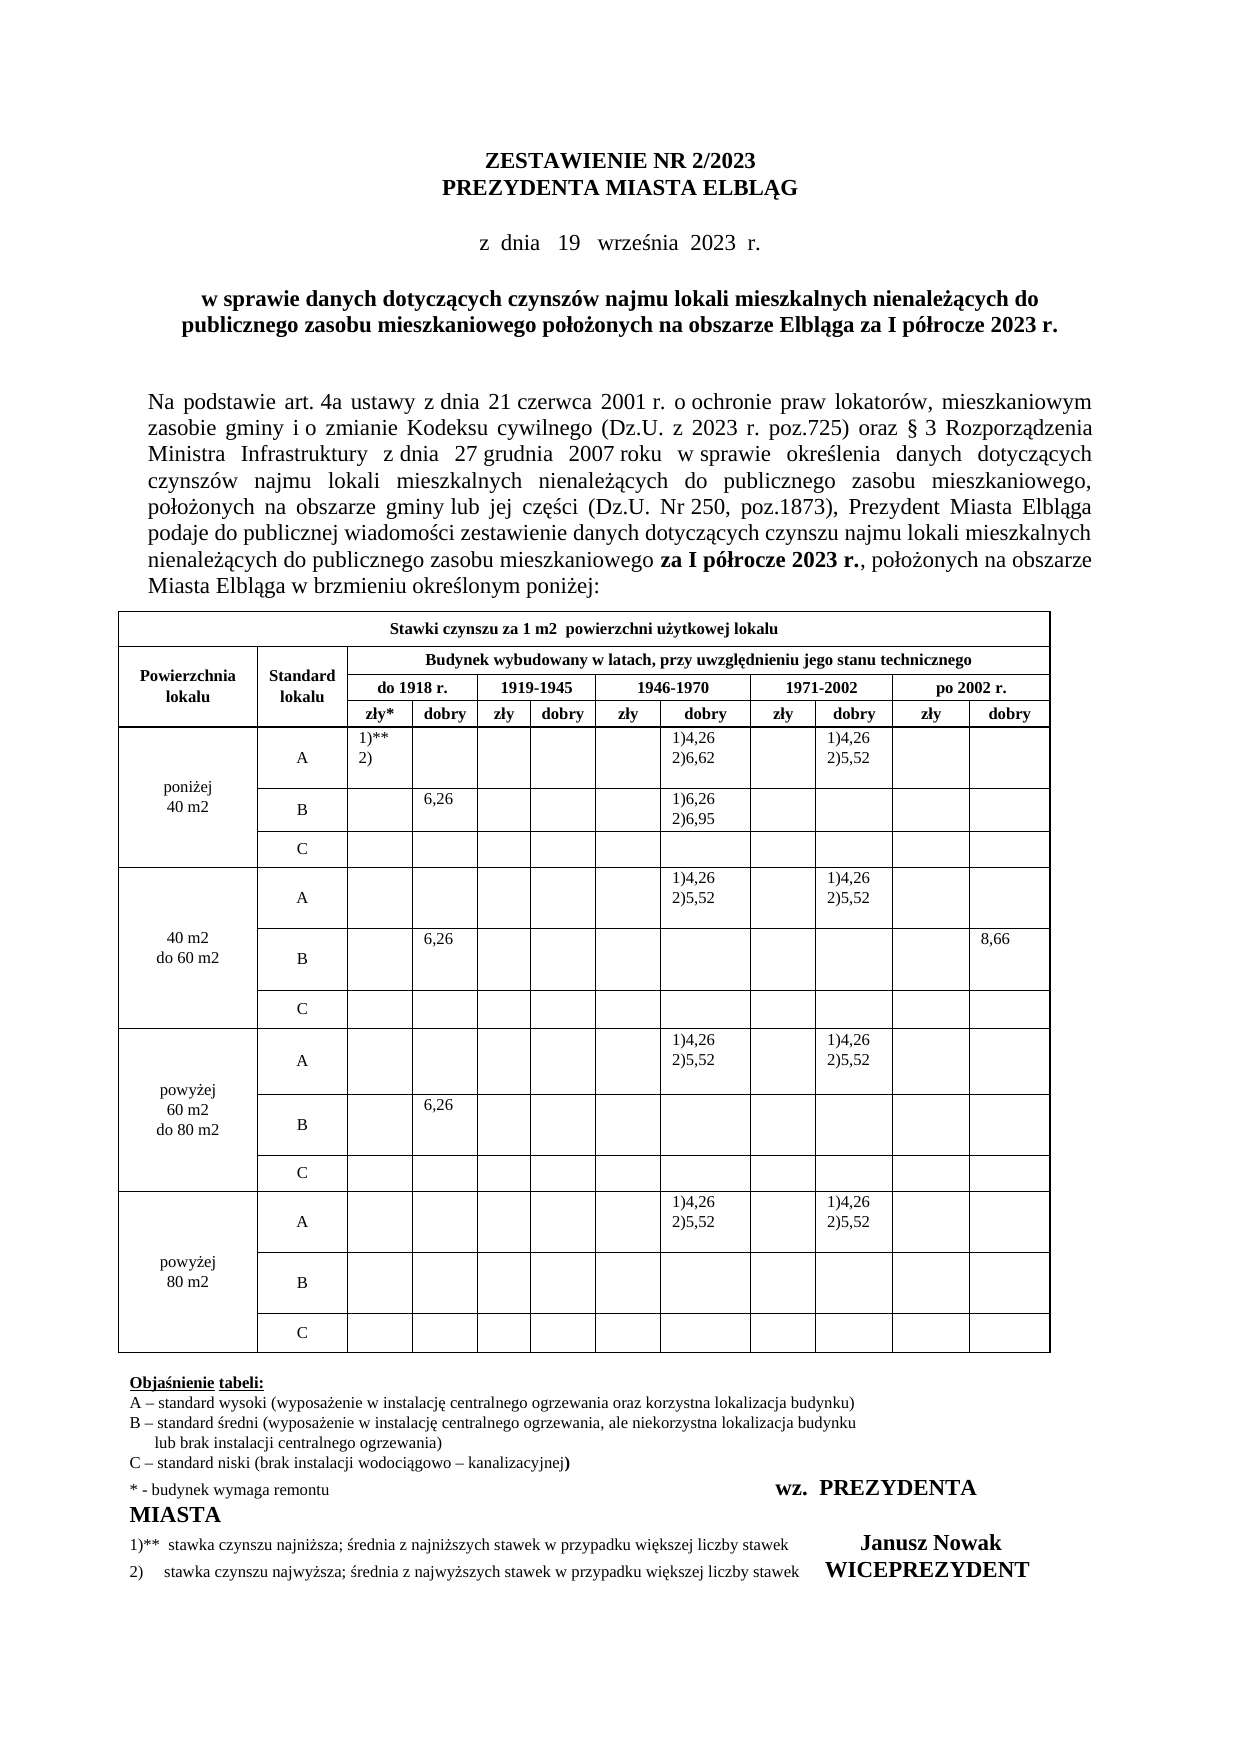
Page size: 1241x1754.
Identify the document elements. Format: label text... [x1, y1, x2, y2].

table_cell [816, 1314, 892, 1352]
table_cell 8,66 [970, 929, 1049, 989]
table_cell [661, 832, 750, 867]
table_cell [751, 1314, 815, 1352]
table_cell 6,26 [413, 1095, 477, 1155]
table_cell [970, 1029, 1049, 1094]
table_cell [348, 1095, 412, 1155]
table_cell 1946-1970 [596, 675, 750, 700]
table_cell [413, 832, 477, 867]
table_cell [531, 832, 595, 867]
table_cell [596, 728, 660, 788]
table_cell 1919-1945 [478, 675, 595, 700]
table_cell [478, 929, 530, 989]
table_cell [661, 1314, 750, 1352]
table_cell 1)** 2) [348, 728, 412, 788]
table_cell [970, 728, 1049, 788]
table_cell zły [596, 701, 660, 726]
table_cell Standard lokalu [258, 647, 347, 726]
table_cell [893, 1253, 969, 1313]
table_cell [970, 1253, 1049, 1313]
table_cell powyżej 80 m2 [119, 1192, 257, 1352]
table_cell [413, 991, 477, 1028]
table_cell B [258, 1253, 347, 1313]
table_header Stawki czynszu za 1 m2 powierzchni użytkowej lokalu [119, 612, 1049, 646]
table_cell do 1918 r. [348, 675, 477, 700]
table_cell zły [478, 701, 530, 726]
table_cell [531, 1095, 595, 1155]
table_cell [816, 1156, 892, 1191]
table_cell [893, 1156, 969, 1191]
table_cell [531, 1253, 595, 1313]
table_cell [348, 929, 412, 989]
table_cell [816, 1253, 892, 1313]
table_cell [751, 1192, 815, 1252]
table_cell [531, 728, 595, 788]
table_cell [751, 1029, 815, 1094]
table_cell [893, 728, 969, 788]
table_cell [531, 1029, 595, 1094]
table_cell [348, 789, 412, 831]
table_cell [531, 1314, 595, 1352]
table_cell [413, 1029, 477, 1094]
table_cell [478, 991, 530, 1028]
table_cell dobry [816, 701, 892, 726]
table_cell [531, 789, 595, 831]
table_cell [348, 868, 412, 928]
table_cell 1)4,26 2)5,52 [816, 868, 892, 928]
table_cell [478, 868, 530, 928]
table_cell [970, 868, 1049, 928]
table_cell [893, 1192, 969, 1252]
table_cell 1)4,26 2)5,52 [661, 1192, 750, 1252]
table_cell [661, 991, 750, 1028]
table_cell [661, 1095, 750, 1155]
table_cell [751, 728, 815, 788]
table_cell [348, 1029, 412, 1094]
table_cell [661, 1253, 750, 1313]
table_cell [348, 1253, 412, 1313]
table_cell [816, 1095, 892, 1155]
table_cell [893, 929, 969, 989]
table_cell zły [893, 701, 969, 726]
text Zestawienie Nr 2/2023 Prezydenta Miasta Elbląg [148, 148, 1093, 200]
table_cell [348, 1156, 412, 1191]
table_cell 1)4,26 2)5,52 [661, 1029, 750, 1094]
table_cell [348, 832, 412, 867]
table_cell [661, 929, 750, 989]
table_cell [531, 868, 595, 928]
table_cell [893, 789, 969, 831]
table_cell 1)6,26 2)6,95 [661, 789, 750, 831]
table_cell [596, 929, 660, 989]
table_cell [596, 1192, 660, 1252]
table_cell [478, 1192, 530, 1252]
table_cell [478, 1029, 530, 1094]
table_cell [816, 832, 892, 867]
table_cell [413, 1192, 477, 1252]
table_cell Budynek wybudowany w latach, przy uwzględnieniu jego stanu technicznego [348, 647, 1049, 674]
table_cell [413, 1314, 477, 1352]
table_cell [751, 832, 815, 867]
table_cell [751, 1156, 815, 1191]
table_cell 1971-2002 [751, 675, 892, 700]
table_cell [596, 1095, 660, 1155]
table_cell [596, 1314, 660, 1352]
table_cell B [258, 789, 347, 831]
table_cell B [258, 929, 347, 989]
table_cell [751, 1095, 815, 1155]
table_cell [413, 1253, 477, 1313]
table_cell [816, 929, 892, 989]
table_cell [661, 1156, 750, 1191]
table_cell [893, 991, 969, 1028]
table_cell [348, 1314, 412, 1352]
table_cell zły [751, 701, 815, 726]
table_cell [751, 789, 815, 831]
table_cell [531, 1156, 595, 1191]
table_cell 6,26 [413, 789, 477, 831]
table_cell [596, 1029, 660, 1094]
table_cell [893, 832, 969, 867]
table_cell [531, 991, 595, 1028]
table_cell [413, 728, 477, 788]
table_cell poniżej 40 m2 [119, 728, 257, 867]
table_cell dobry [970, 701, 1049, 726]
table_cell [596, 868, 660, 928]
table_cell [816, 789, 892, 831]
table_cell [348, 991, 412, 1028]
table_cell [413, 868, 477, 928]
table_cell C [258, 832, 347, 867]
table_cell dobry [661, 701, 750, 726]
table_cell [596, 1156, 660, 1191]
table_cell dobry [413, 701, 477, 726]
table_cell [970, 1314, 1049, 1352]
table_cell A [258, 1029, 347, 1094]
table_cell [596, 1253, 660, 1313]
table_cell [118, 1352, 1063, 1584]
table_cell po 2002 r. [893, 675, 1049, 700]
table_cell 1)4,26 2)6,62 [661, 728, 750, 788]
table_cell C [258, 1156, 347, 1191]
table_cell [893, 1029, 969, 1094]
table_cell 1)4,26 2)5,52 [816, 1192, 892, 1252]
table_cell A [258, 728, 347, 788]
table_cell [893, 868, 969, 928]
table_cell [970, 1192, 1049, 1252]
table_cell 1)4,26 2)5,52 [816, 728, 892, 788]
table_cell [531, 929, 595, 989]
table_cell C [258, 1314, 347, 1352]
table_cell [970, 1095, 1049, 1155]
table_cell [970, 789, 1049, 831]
table_cell [596, 991, 660, 1028]
table_cell 6,26 [413, 929, 477, 989]
table_cell [970, 991, 1049, 1028]
table_cell [970, 1156, 1049, 1191]
table_cell [348, 1192, 412, 1252]
table_cell [751, 991, 815, 1028]
text Na podstawie art. 4a ustawy z dnia 21 czerwca 2001 r. o ochronie praw lokatorów, mieszkaniowym zasobie gminy i o zmianie Kodeksu cywilnego (Dz.U. z 2023 r. poz.725) oraz § 3 Rozporządzenia Ministra Infrastruktury z dnia 27 grudnia 2007 roku w sprawie określenia danych dotyczących czynszów najmu lokali mieszkalnych nienależących do publicznego zasobu mieszkaniowego, położonych na obszarze gminy lub jej części (Dz.U. Nr 250, poz.1873), Prezydent Miasta Elbląga podaje do publicznej wiadomości zestawienie danych dotyczących czynszu najmu lokali mieszkalnych nienależących do publicznego zasobu mieszkaniowego za I półrocze 2023 r., położonych na obszarze Miasta Elbląga w brzmieniu określonym poniżej: [148, 388, 1093, 598]
table_cell [970, 832, 1049, 867]
table_cell [478, 1156, 530, 1191]
text z dnia 19 września 2023 r. [148, 229, 1093, 256]
table_cell A [258, 1192, 347, 1252]
table_cell [893, 1095, 969, 1155]
table_cell C [258, 991, 347, 1028]
table_cell [816, 991, 892, 1028]
table_cell [751, 868, 815, 928]
table_cell [478, 1314, 530, 1352]
table_cell [893, 1314, 969, 1352]
table_cell A [258, 868, 347, 928]
table_cell [478, 1253, 530, 1313]
text w sprawie danych dotyczących czynszów najmu lokali mieszkalnych nienależących do publicznego zasobu mieszkaniowego położonych na obszarze Elbląga za I półrocze 2023 r. [148, 285, 1093, 338]
table_cell [596, 832, 660, 867]
table_cell [478, 728, 530, 788]
table_cell B [258, 1095, 347, 1155]
table_cell 1)4,26 2)5,52 [661, 868, 750, 928]
table_cell [478, 832, 530, 867]
table_cell [413, 1156, 477, 1191]
table_cell 40 m2 do 60 m2 [119, 868, 257, 1028]
table_cell [531, 1192, 595, 1252]
table_cell [478, 789, 530, 831]
table_cell Powierzchnia lokalu [119, 647, 257, 726]
table_cell powyżej 60 m2 do 80 m2 [119, 1029, 257, 1191]
table_cell dobry [531, 701, 595, 726]
table_cell [596, 789, 660, 831]
table_cell zły* [348, 701, 412, 726]
table_cell [751, 1253, 815, 1313]
table_cell [751, 929, 815, 989]
table_cell [478, 1095, 530, 1155]
table_cell 1)4,26 2)5,52 [816, 1029, 892, 1094]
